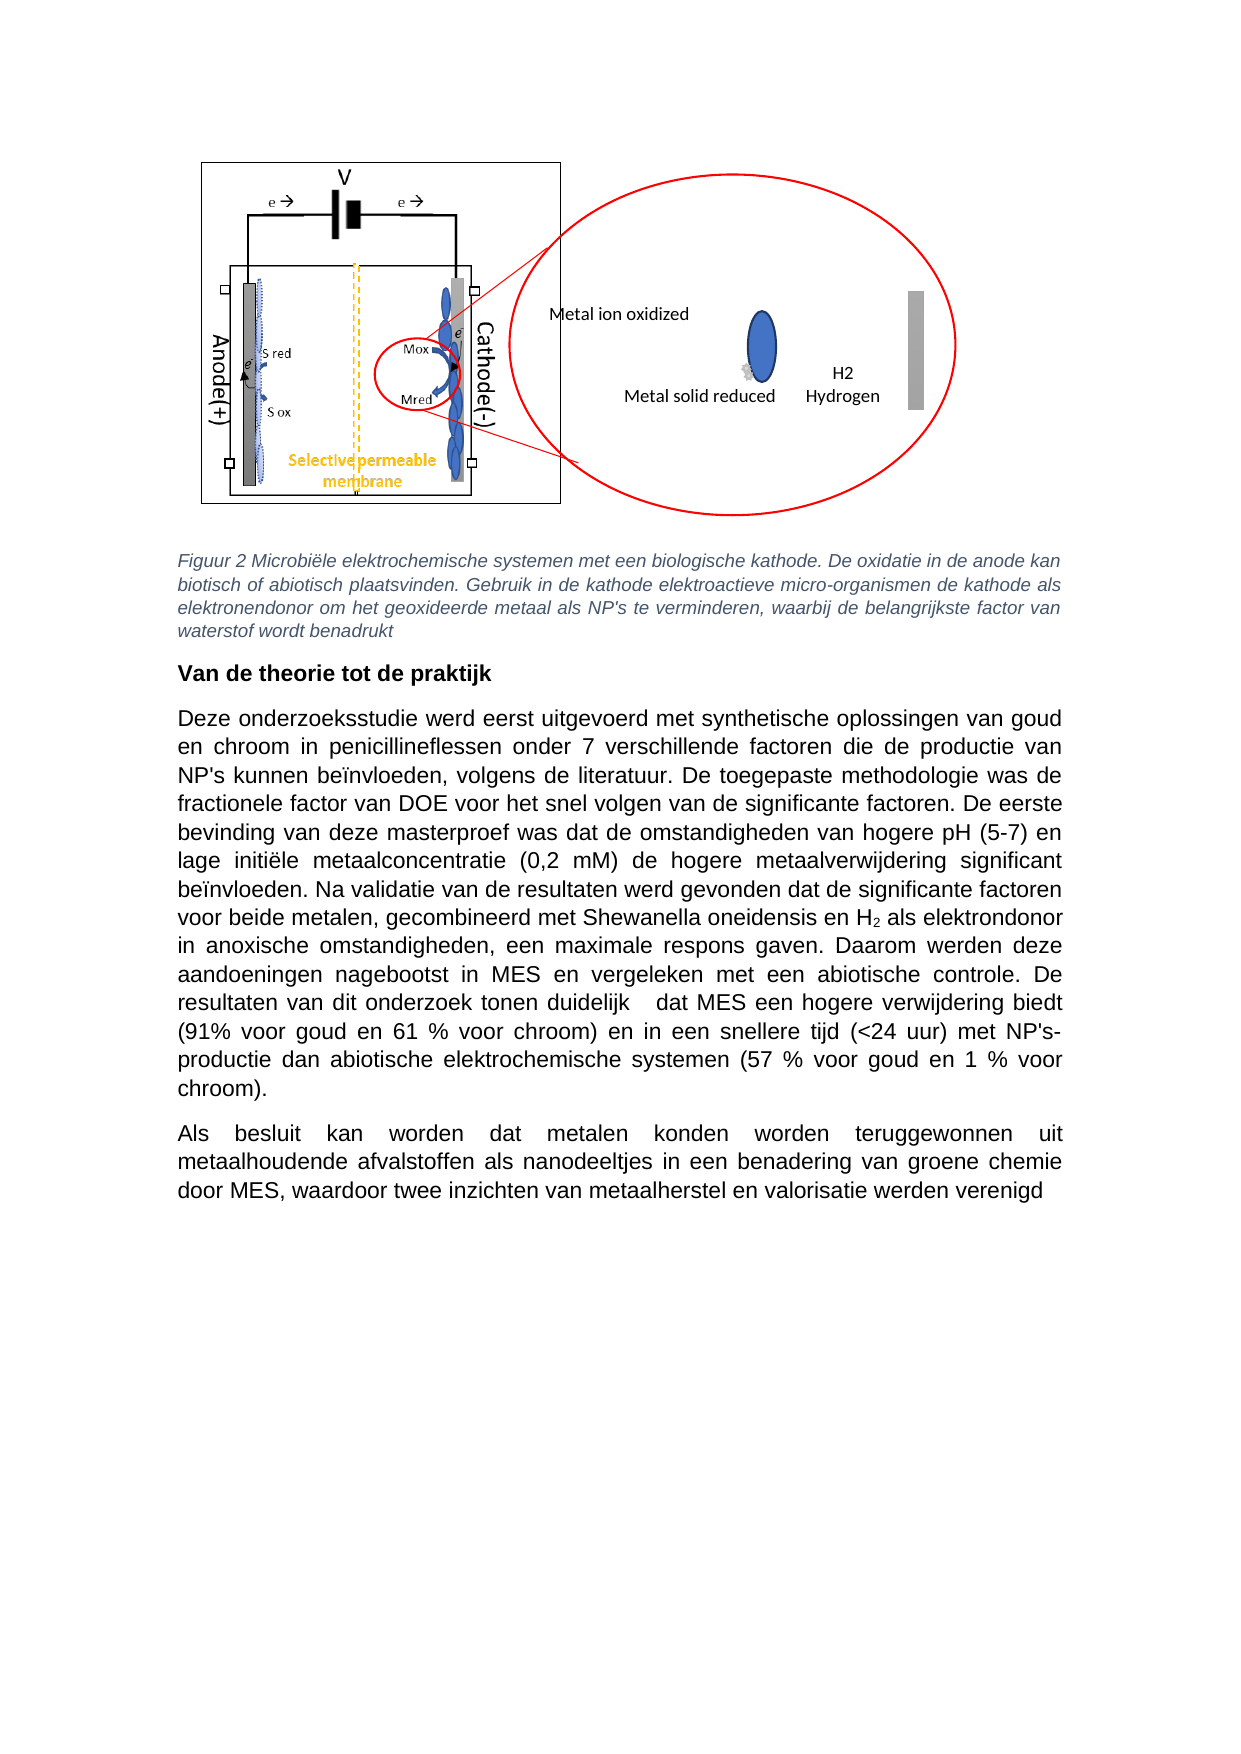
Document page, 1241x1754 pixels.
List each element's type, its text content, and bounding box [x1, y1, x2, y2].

picture [511, 240, 560, 450]
picture [202, 163, 560, 503]
text Als besluit kan worden dat metalen konden worden teruggewonnen uit metaalhoudende afvalstoffen als nanodeeltjes in een benadering van groene chemie door MES, waardoor twee inzichten van metaalherstel en valorisatie werden verenigd [177, 1120, 1063, 1203]
text Figuur 2 Microbiële elektrochemische systemen met een biologische kathode. De oxidatie in de anode kan biotisch of abiotisch plaatsvinden. Gebruik in de kathode elektroactieve micro-organismen de kathode als elektronendonor om het geoxideerde metaal als NP's te verminderen, waarbij de belangrijkste factor van waterstof wordt benadrukt [177, 550, 1063, 641]
text Van de theorie tot de praktijk [177, 660, 1063, 686]
text Deze onderzoeksstudie werd eerst uitgevoerd met synthetische oplossingen van goud en chroom in penicillineflessen onder 7 verschillende factoren die de productie van NP's kunnen beïnvloeden, volgens de literatuur. De toegepaste methodologie was de fractionele factor van DOE voor het snel volgen van de significante factoren. De eerste bevinding van deze masterproef was dat de omstandigheden van hogere pH (5-7) en lage initiële metaalconcentratie (0,2 mM) de hogere metaalverwijdering significant beïnvloeden. Na validatie van de resultaten werd gevonden dat de significante factoren voor beide metalen, gecombineerd met Shewanella oneidensis en H2 als elektrondonor in anoxische omstandigheden, een maximale respons gaven. Daarom werden deze aandoeningen nagebootst in MES en vergeleken met een abiotische controle. De resultaten van dit onderzoek tonen duidelijk dat MES een hogere verwijdering biedt (91% voor goud en 61 % voor chroom) en in een snellere tijd (<24 uur) met NP's-productie dan abiotische elektrochemische systemen (57 % voor goud en 1 % voor chroom). [177, 705, 1063, 1101]
picture [376, 340, 459, 409]
picture [429, 254, 559, 455]
